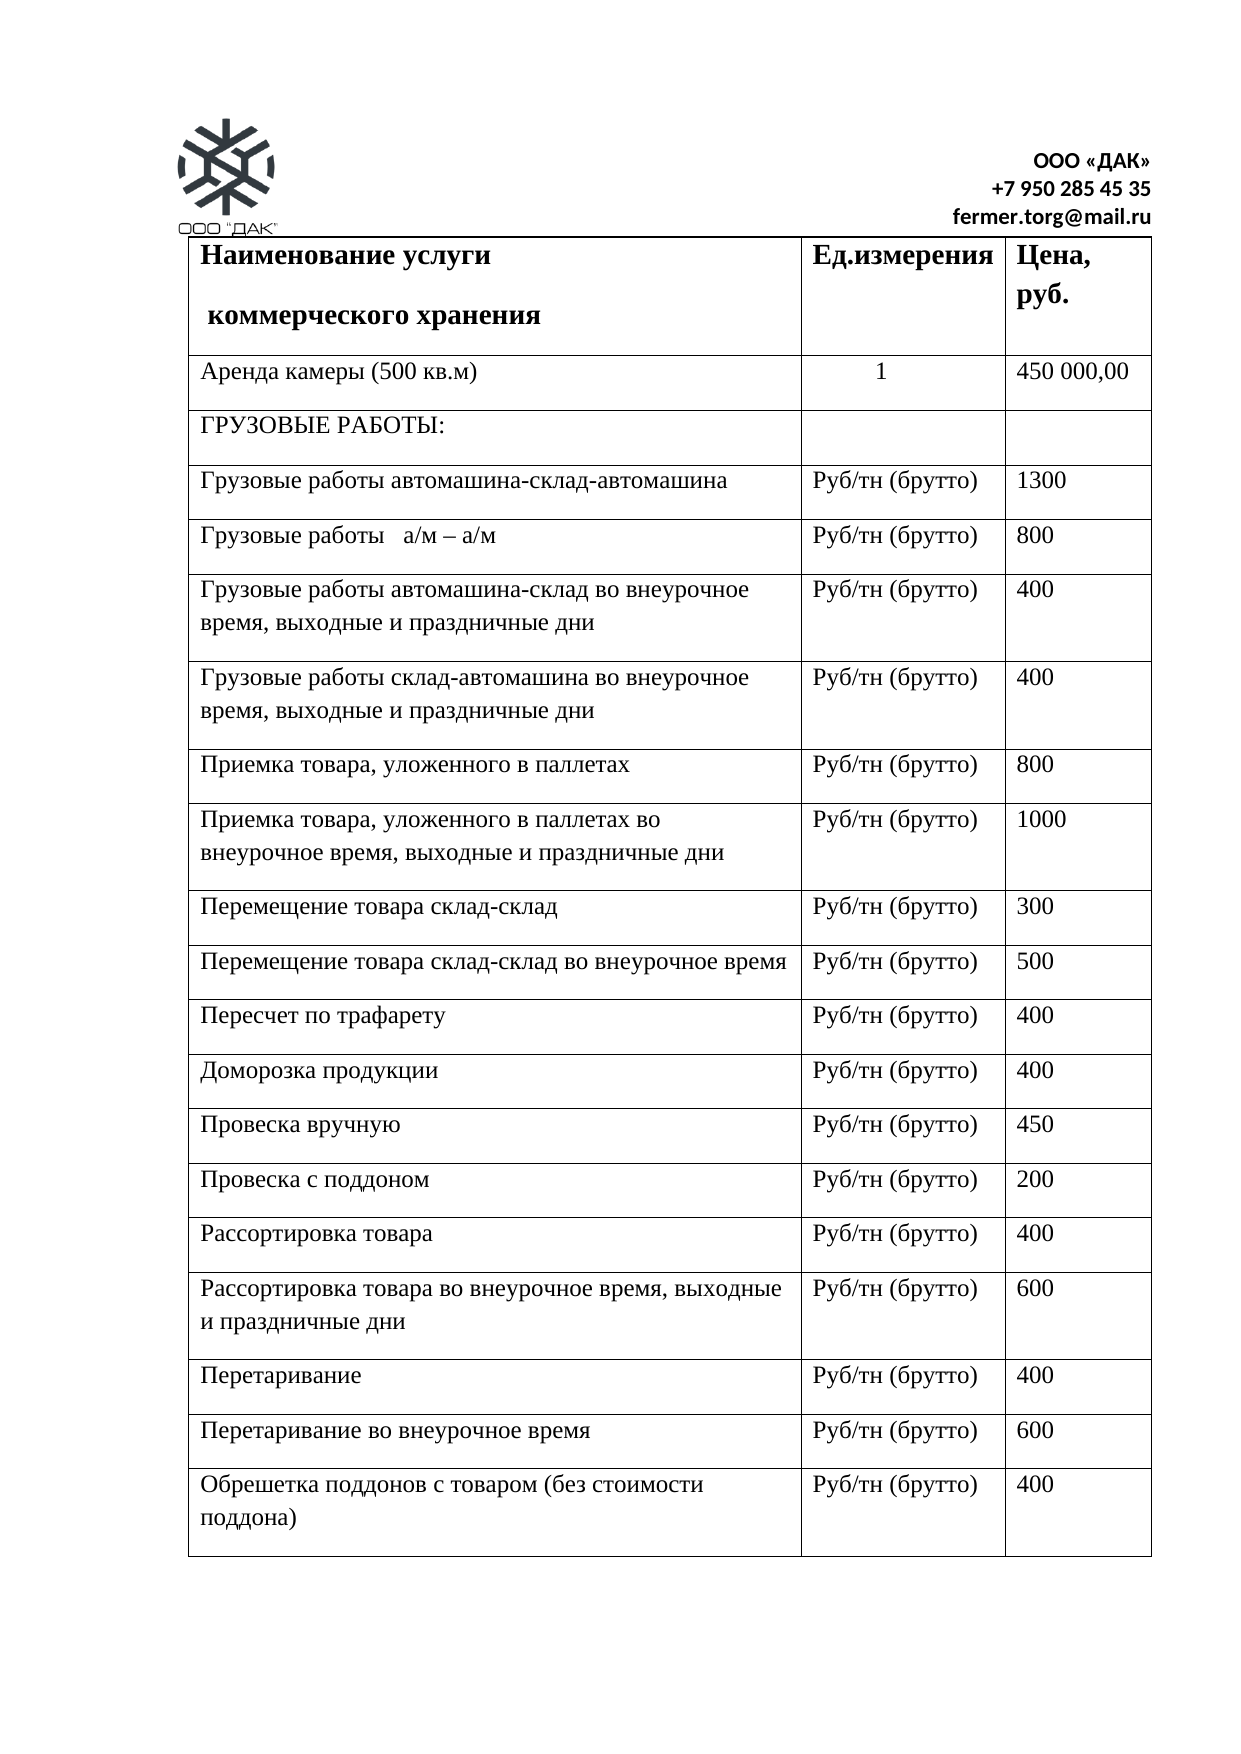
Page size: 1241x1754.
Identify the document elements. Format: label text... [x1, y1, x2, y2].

table_cell Руб/тн (брутто) [802, 1273, 1005, 1359]
table_cell 200 [1006, 1164, 1151, 1217]
table_cell Перемещение товара склад-склад [189, 891, 801, 945]
text ООО «ДАК» [701, 146, 1152, 174]
table_cell Грузовые работы автомашина-склад-автомашина [189, 466, 801, 519]
table_cell Перетаривание во внеурочное время [189, 1415, 801, 1468]
table_cell Провеска с поддоном [189, 1164, 801, 1217]
table_cell 600 [1006, 1415, 1151, 1468]
table_cell Грузовые работы а/м – а/м [189, 520, 801, 573]
table_cell 500 [1006, 946, 1151, 999]
table_cell Руб/тн (брутто) [802, 1164, 1005, 1217]
table_cell 800 [1006, 520, 1151, 573]
table_cell Руб/тн (брутто) [802, 750, 1005, 803]
table_cell Руб/тн (брутто) [802, 1000, 1005, 1054]
table_cell Доморозка продукции [189, 1055, 801, 1108]
table_cell 400 [1006, 1055, 1151, 1108]
table_cell 400 [1006, 1218, 1151, 1272]
table_cell Приемка товара, уложенного в паллетах [189, 750, 801, 803]
table_cell Обрешетка поддонов с товаром (без стоимости поддона) [189, 1469, 801, 1556]
table_cell 1300 [1006, 466, 1151, 519]
table_cell 1000 [1006, 804, 1151, 890]
table_cell Аренда камеры (500 кв.м) [189, 356, 801, 409]
table_cell 300 [1006, 891, 1151, 945]
table_cell Руб/тн (брутто) [802, 575, 1005, 661]
table_cell 800 [1006, 750, 1151, 803]
table_cell 400 [1006, 575, 1151, 661]
table_cell Грузовые работы автомашина-склад во внеурочное время, выходные и праздничные дни [189, 575, 801, 661]
table_cell Руб/тн (брутто) [802, 662, 1005, 748]
table_cell Рассортировка товара [189, 1218, 801, 1272]
table_cell 450 000,00 [1006, 356, 1151, 409]
table_cell Руб/тн (брутто) [802, 1469, 1005, 1556]
table_cell 400 [1006, 662, 1151, 748]
table_cell Руб/тн (брутто) [802, 1055, 1005, 1108]
table_cell Приемка товара, уложенного в паллетах во внеурочное время, выходные и праздничные дни [189, 804, 801, 890]
text fermer.torg@mail.ru [701, 202, 1152, 230]
table_cell Руб/тн (брутто) [802, 520, 1005, 573]
table_cell Руб/тн (брутто) [802, 466, 1005, 519]
table_header Ед.измерения [802, 238, 1005, 355]
table_cell Перетаривание [189, 1360, 801, 1414]
table_cell [1006, 411, 1151, 464]
table_cell Руб/тн (брутто) [802, 1218, 1005, 1272]
table_cell Руб/тн (брутто) [802, 1109, 1005, 1163]
picture [177, 118, 278, 237]
table_cell ГРУЗОВЫЕ РАБОТЫ: [189, 411, 801, 464]
table_cell Руб/тн (брутто) [802, 946, 1005, 999]
table_header Цена, руб. [1006, 238, 1151, 355]
table_cell 400 [1006, 1469, 1151, 1556]
table_cell 400 [1006, 1360, 1151, 1414]
table_cell Перемещение товара склад-склад во внеурочное время [189, 946, 801, 999]
table_cell Руб/тн (брутто) [802, 891, 1005, 945]
table_cell 450 [1006, 1109, 1151, 1163]
table_cell Пересчет по трафарету [189, 1000, 801, 1054]
table_cell Грузовые работы склад-автомашина во внеурочное время, выходные и праздничные дни [189, 662, 801, 748]
text +7 950 285 45 35 [701, 174, 1152, 202]
table_cell [802, 411, 1005, 464]
table_cell 1 [802, 356, 1005, 409]
table_cell Руб/тн (брутто) [802, 804, 1005, 890]
table_cell Руб/тн (брутто) [802, 1360, 1005, 1414]
table_cell Провеска вручную [189, 1109, 801, 1163]
table_cell 600 [1006, 1273, 1151, 1359]
table_cell 400 [1006, 1000, 1151, 1054]
table_cell Рассортировка товара во внеурочное время, выходные и праздничные дни [189, 1273, 801, 1359]
table_header Наименование услуги коммерческого хранения [189, 238, 801, 355]
table_cell Руб/тн (брутто) [802, 1415, 1005, 1468]
